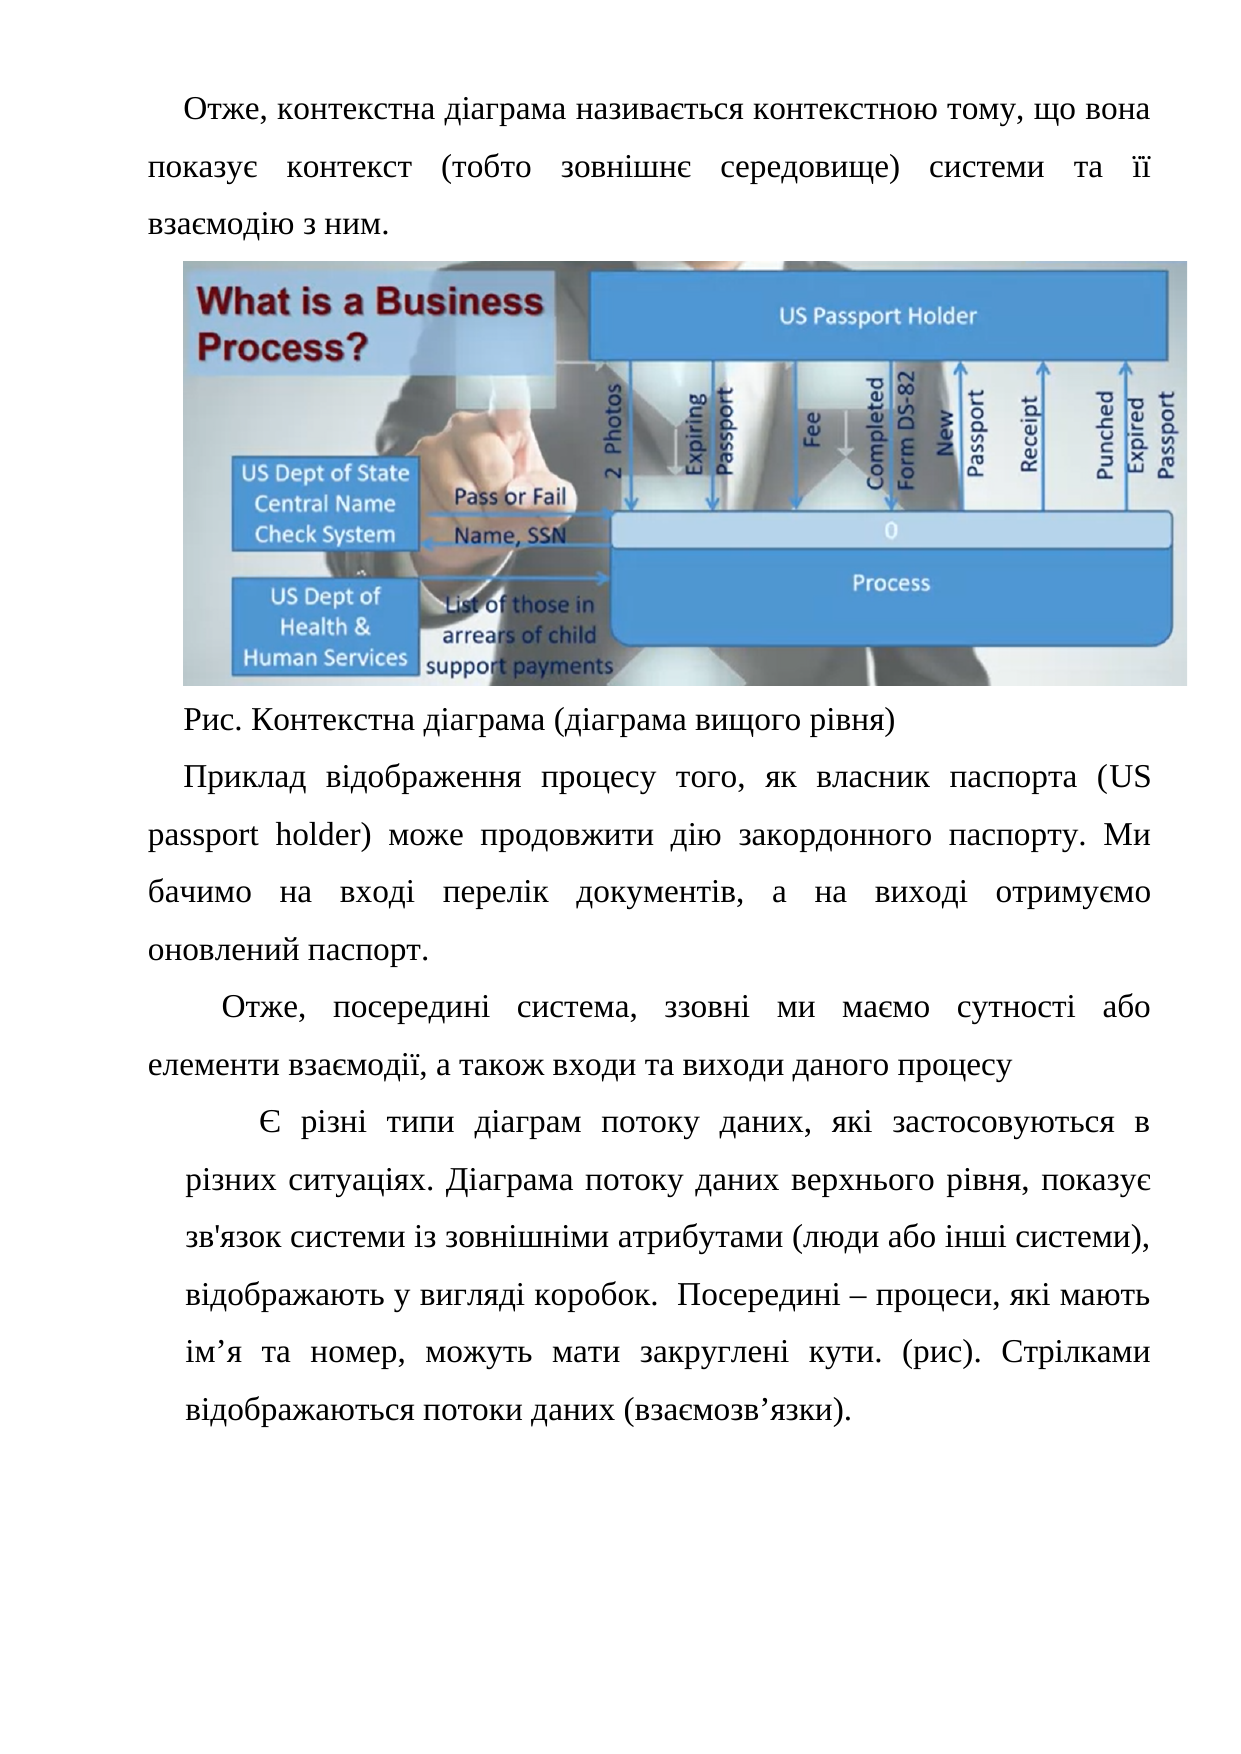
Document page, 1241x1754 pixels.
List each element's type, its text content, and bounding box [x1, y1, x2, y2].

text Рис. Контекстна діаграма (діаграма вищого рівня) [148, 699, 1152, 738]
picture [183, 261, 1188, 686]
text Приклад відображення процесу того, як власник паспорта (US passport holder) може продовжити дію закордонного паспорту. Ми бачимо на вході перелік документів, а на виході отримуємо оновлений паспорт. [148, 757, 1152, 968]
text Отже, контекстна діаграма називається контекстною тому, що вона показує контекст (тобто зовнішнє середовище) системи та її взаємодію з ним. [148, 88, 1152, 242]
text Є різні типи діаграм потоку даних, які застосовуються в різних ситуаціях. Діаграма потоку даних верхнього рівня, показує зв'язок системи із зовнішніми атрибутами (люди або інші системи), відображають у вигляді коробок. Посередині – процеси, які мають ім’я та номер, можуть мати закруглені кути. (рис). Стрілками відображаються потоки даних (взаємозв’язки). [185, 1102, 1152, 1428]
text Отже, посередині система, ззовні ми маємо сутності або елементи взаємодії, а також входи та виходи даного процесу [148, 987, 1152, 1083]
